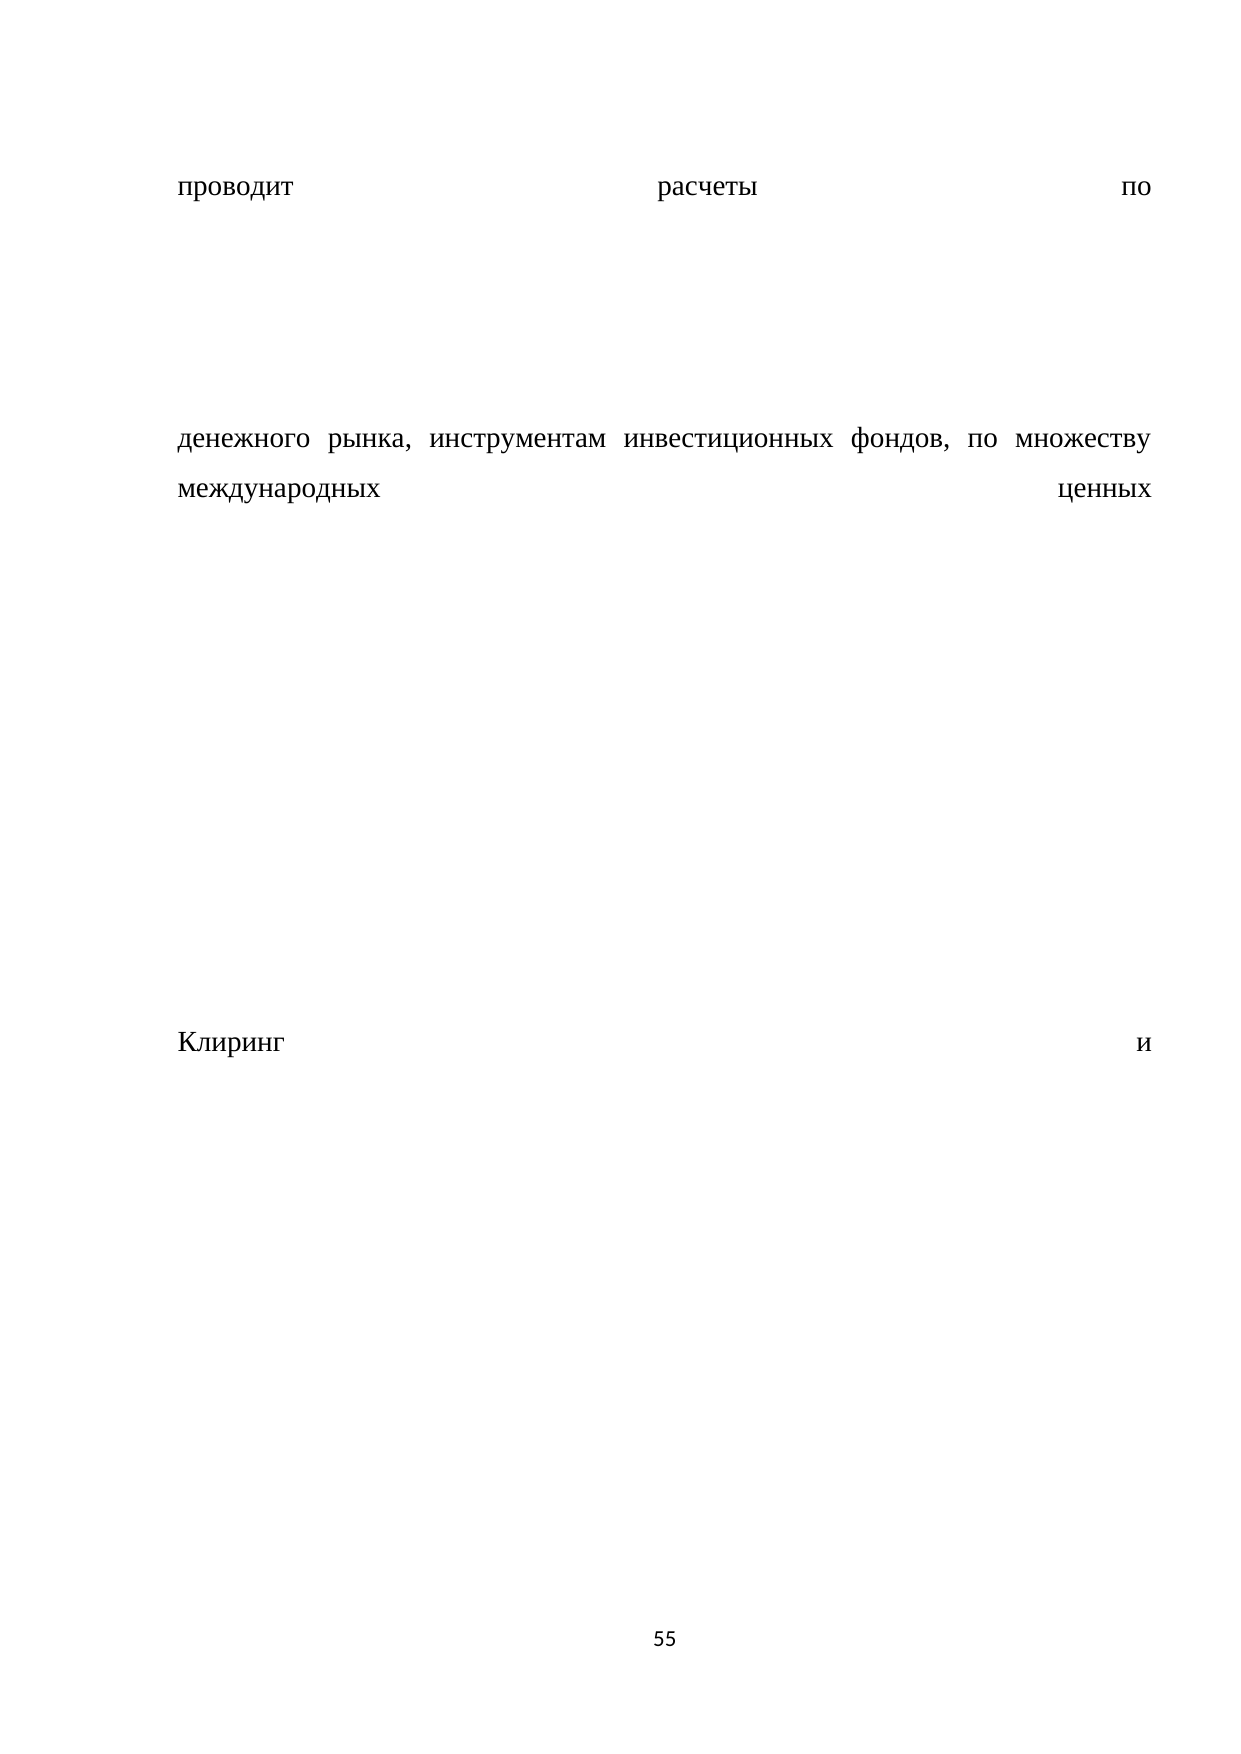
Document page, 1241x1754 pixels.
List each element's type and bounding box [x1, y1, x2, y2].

text [177, 118, 1152, 1611]
